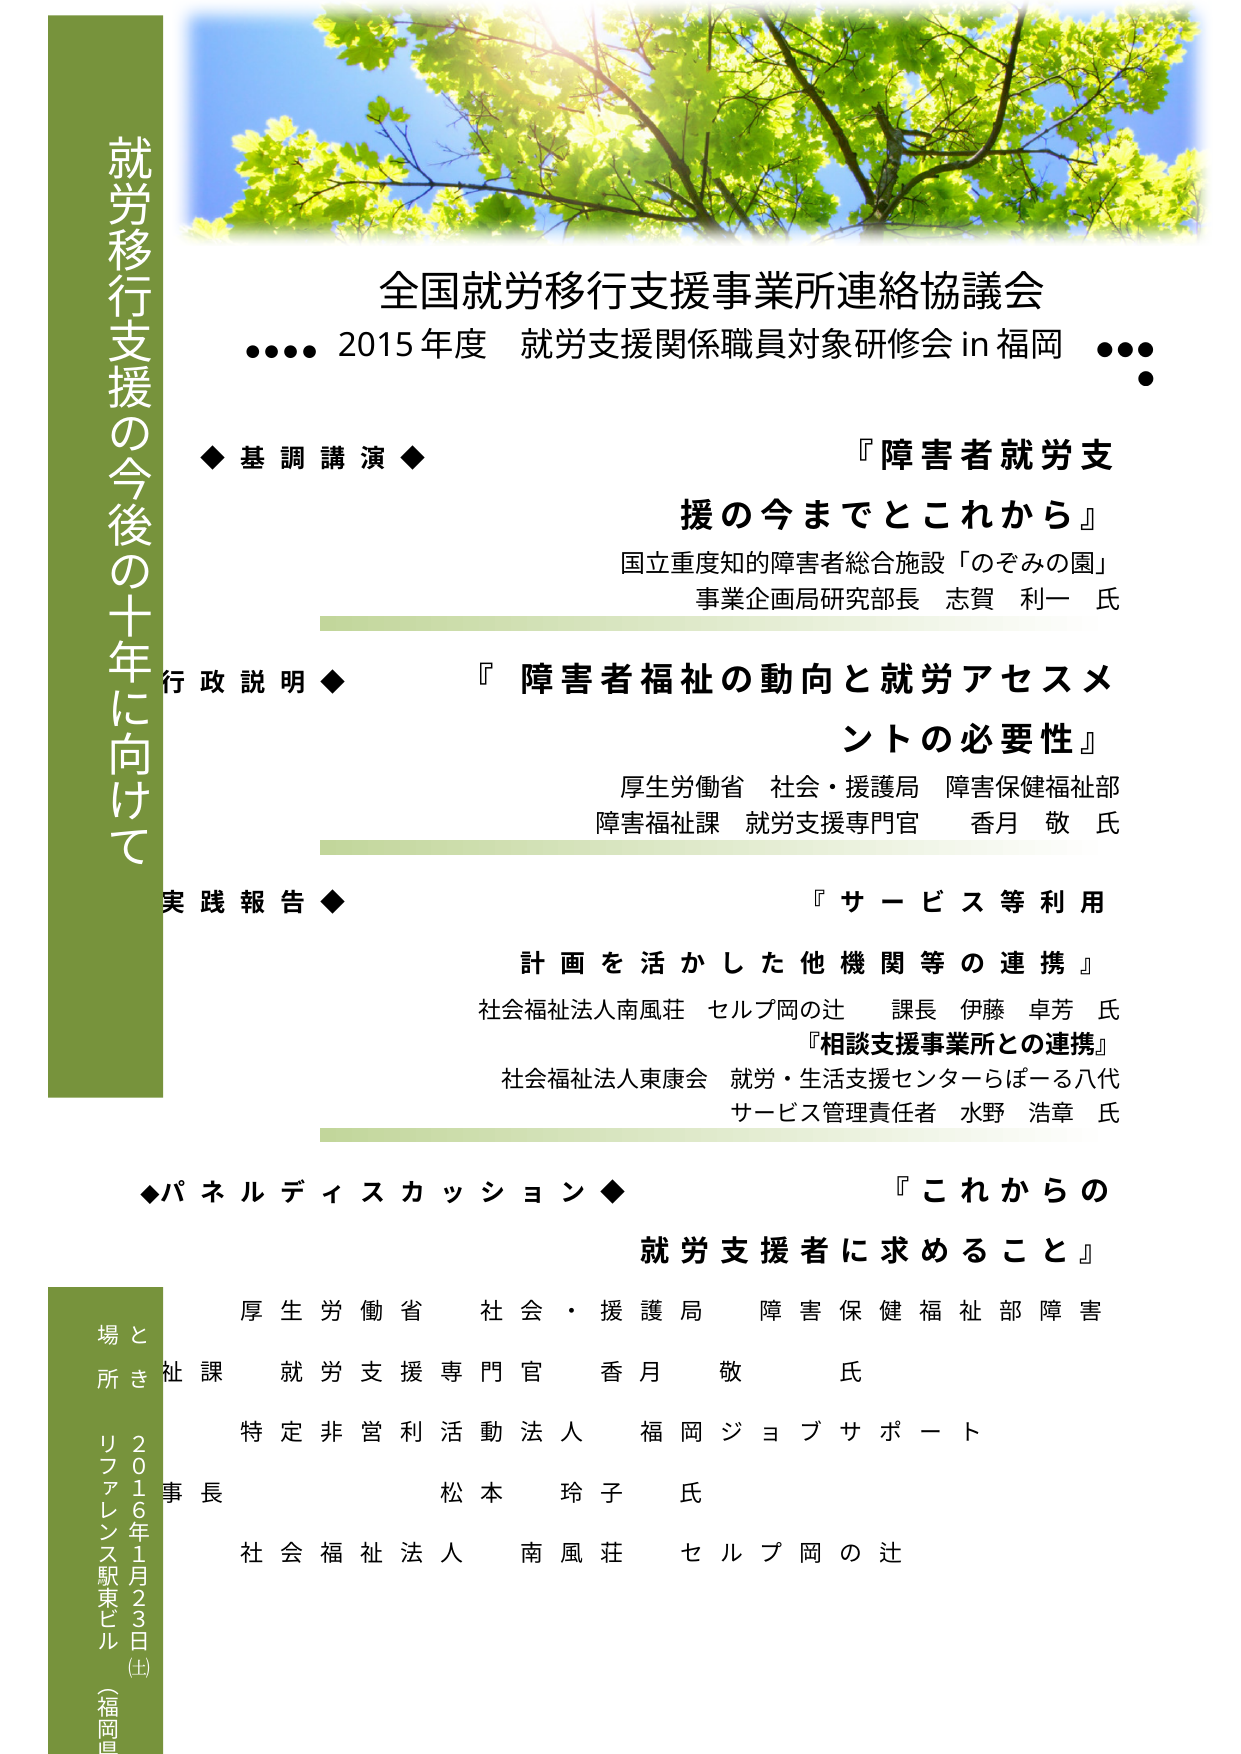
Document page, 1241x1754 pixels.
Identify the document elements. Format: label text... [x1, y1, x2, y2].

text 障害福祉課 就労支援専門官 香月 敬 氏 [164, 804, 1120, 840]
text 社会福祉法人南風荘 セルプ岡の辻 課長 伊藤 卓芳 氏 [164, 992, 1120, 1025]
text 厚生労働省 社会・援護局 障害保健福祉部障害福祉課 就労支援専門官 香月 敬 氏 [120, 1279, 1120, 1400]
text ◆基調講演◆ 『障害者就労支援の今までとこれから』 [164, 422, 1120, 543]
text 厚生労働省 社会・援護局 障害保健福祉部 [164, 768, 1120, 804]
text 社会福祉法人東康会 就労・生活支援センターらぽーる八代 [164, 1061, 1120, 1094]
text ◆実践報告◆ 『サービス等利用計画を活かした他機関等の連携』 [164, 870, 1120, 992]
text 社会福祉法人 南風荘 セルプ岡の辻 管理者 益原 忠郁 氏 [164, 1522, 1091, 1582]
text 国立重度知的障害者総合施設「のぞみの園」 [164, 543, 1120, 580]
text サービス管理責任者 水野 浩章 氏 [120, 1094, 1120, 1128]
picture [200, 26, 1185, 220]
text 事業企画局研究部長 志賀 利一 氏 [164, 580, 1120, 616]
text ◆パネルディスカッション◆ 『これからの就労支援者に求めること』 [120, 1158, 1120, 1279]
text 特定非営利活動法人 福岡ジョブサポート 理事長 松本 玲子 氏 [164, 1400, 1091, 1522]
text 『相談支援事業所との連携』 [164, 1025, 1120, 1061]
text ◆行政説明◆ 『 障害者福祉の動向と就労アセスメントの必要性』 [164, 646, 1120, 768]
